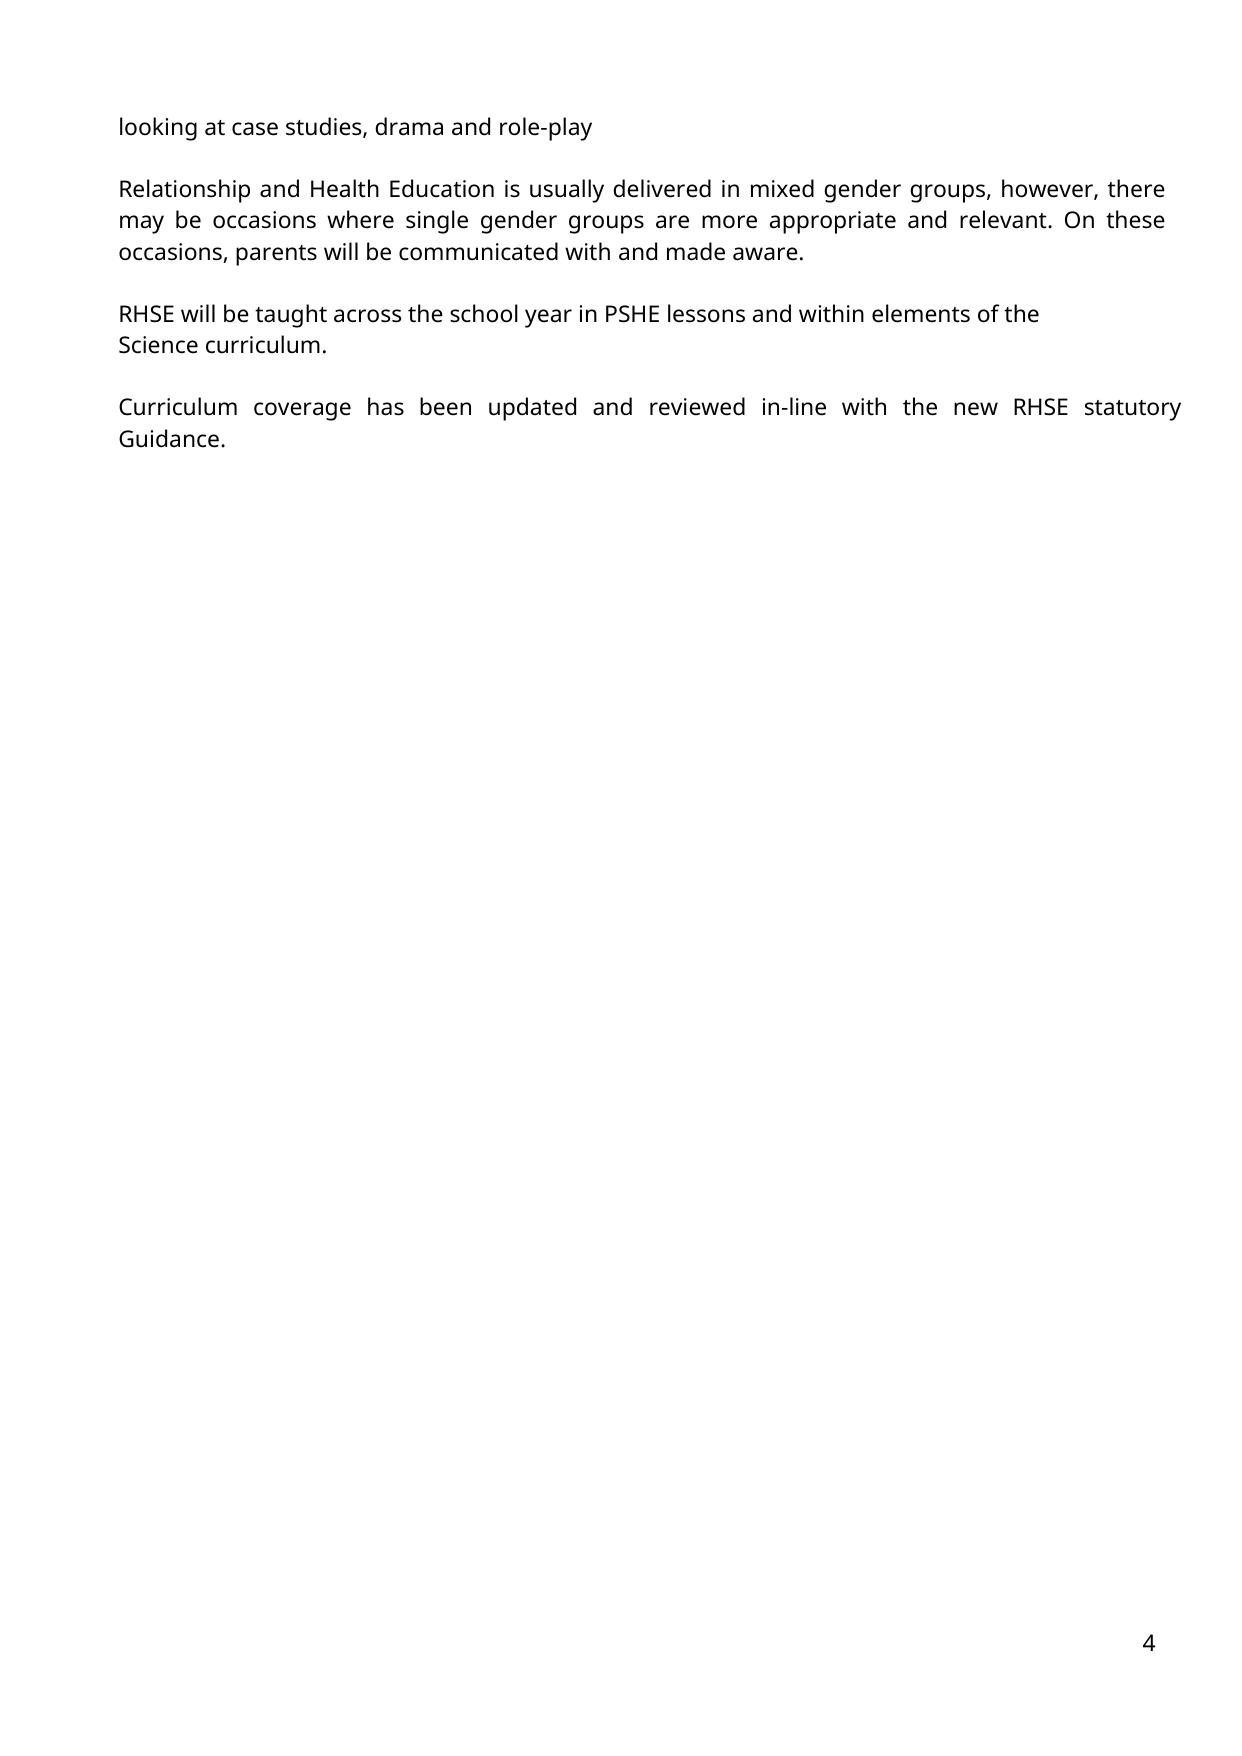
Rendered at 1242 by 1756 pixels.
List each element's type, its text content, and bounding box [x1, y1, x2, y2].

text RHSE will be taught across the school year in PSHE lessons and within elements of the Science curriculum. [118, 297, 1097, 360]
text Relationship and Health Education is usually delivered in mixed gender groups, however, there may be occasions where single gender groups are more appropriate and relevant. On these occasions, parents will be communicated with and made aware. [118, 173, 1167, 267]
text Curriculum coverage has been updated and reviewed in-line with the new RHSE statutory Guidance. [118, 391, 1181, 454]
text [118, 110, 1158, 142]
